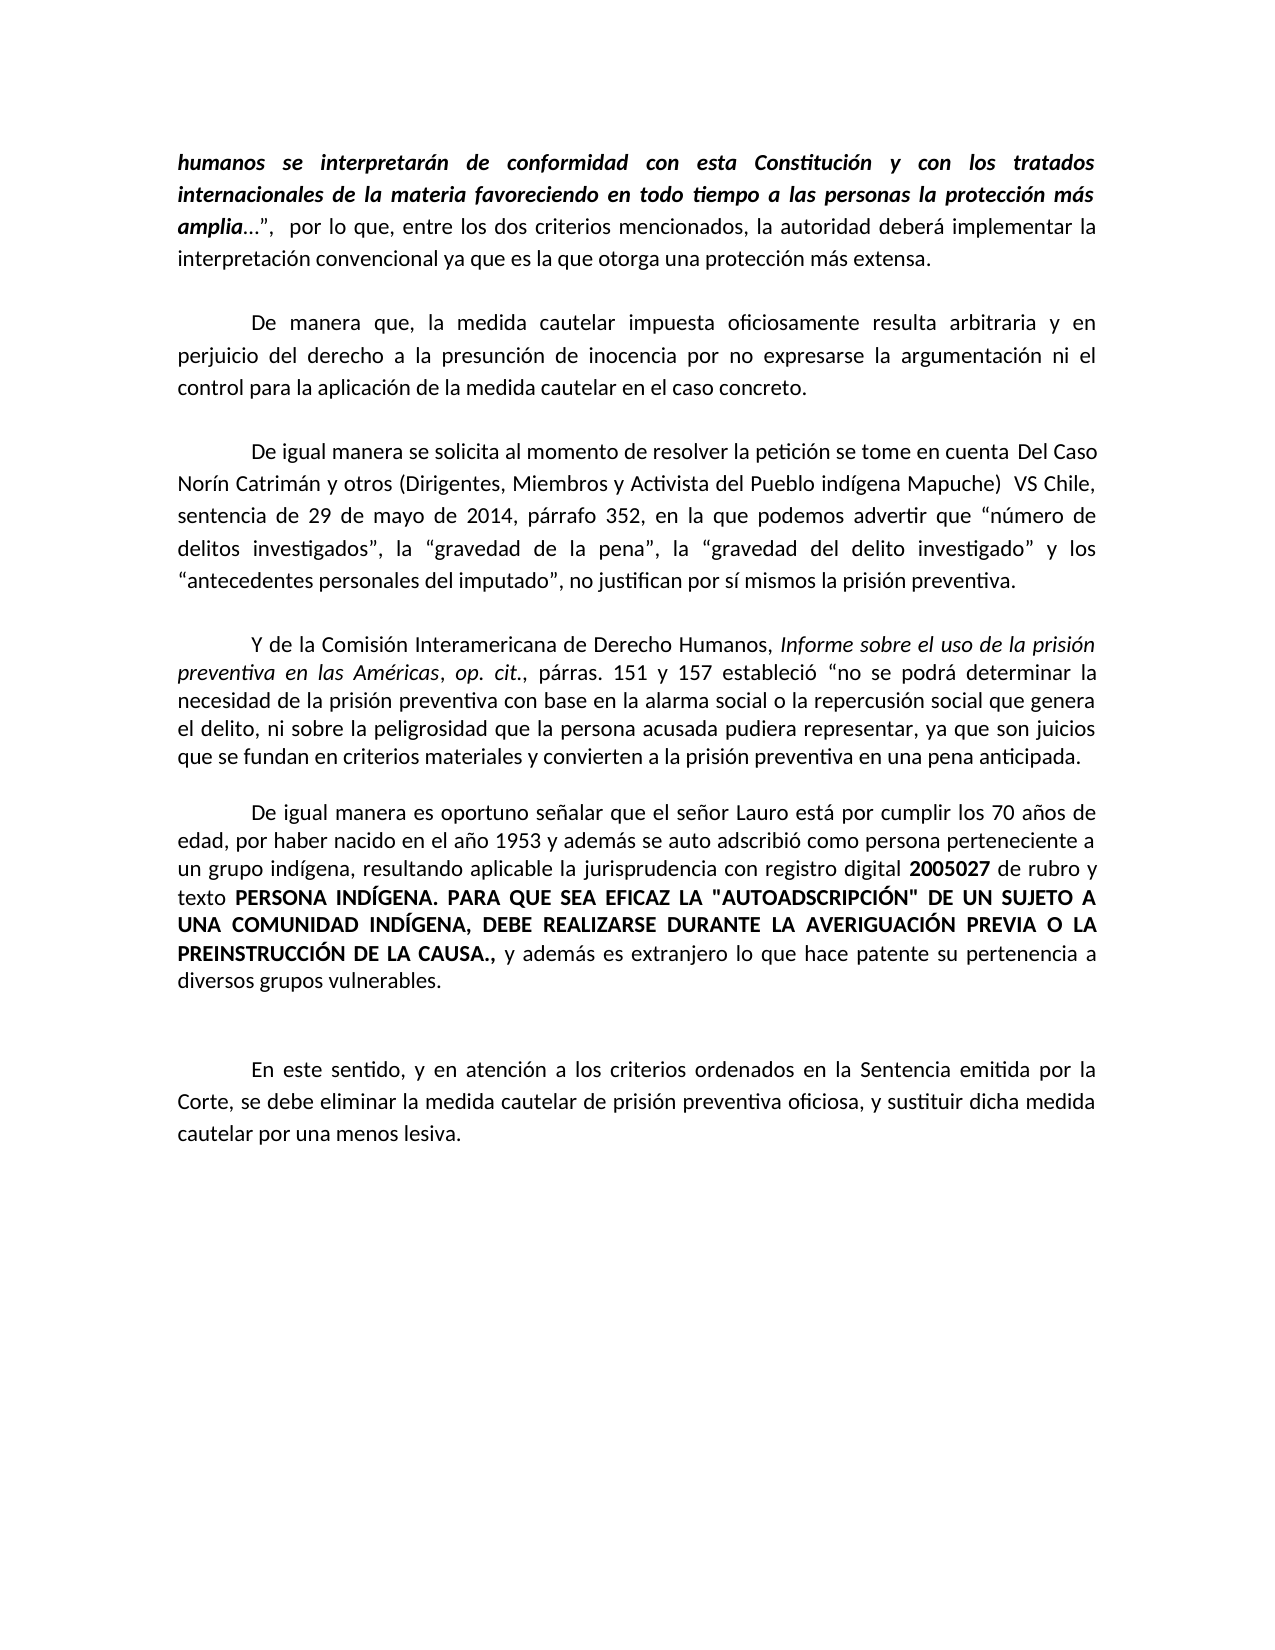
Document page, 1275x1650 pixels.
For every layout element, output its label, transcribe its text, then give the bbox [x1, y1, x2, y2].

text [177, 148, 1098, 272]
text Y de la Comisión Interamericana de Derecho Humanos, Informe sobre el uso de la prisión preventiva en las Américas, op. cit., párras. 151 y 157 estableció “no se podrá determinar la necesidad de la prisión preventiva con base en la alarma social o la repercusión social que genera el delito, ni sobre la peligrosidad que la persona acusada pudiera representar, ya que son juicios que se fundan en criterios materiales y convierten a la prisión preventiva en una pena anticipada. [177, 630, 1098, 771]
text De igual manera se solicita al momento de resolver la petición se tome en cuenta Del Caso Norín Catrimán y otros (Dirigentes, Miembros y Activista del Pueblo indígena Mapuche) VS Chile, sentencia de 29 de mayo de 2014, párrafo 352, en la que podemos advertir que “número de delitos investigados”, la “gravedad de la pena”, la “gravedad del delito investigado” y los “antecedentes personales del imputado”, no justifican por sí mismos la prisión preventiva. [177, 437, 1098, 594]
text De igual manera es oportuno señalar que el señor Lauro está por cumplir los 70 años de edad, por haber nacido en el año 1953 y además se auto adscribió como persona perteneciente a un grupo indígena, resultando aplicable la jurisprudencia con registro digital 2005027 de rubro y texto PERSONA INDÍGENA. PARA QUE SEA EFICAZ LA "AUTOADSCRIPCIÓN" DE UN SUJETO A UNA COMUNIDAD INDÍGENA, DEBE REALIZARSE DURANTE LA AVERIGUACIÓN PREVIA O LA PREINSTRUCCIÓN DE LA CAUSA., y además es extranjero lo que hace patente su pertenencia a diversos grupos vulnerables. [177, 798, 1098, 995]
text De manera que, la medida cautelar impuesta oficiosamente resulta arbitraria y en perjuicio del derecho a la presunción de inocencia por no expresarse la argumentación ni el control para la aplicación de la medida cautelar en el caso concreto. [177, 308, 1098, 401]
text En este sentido, y en atención a los criterios ordenados en la Sentencia emitida por la Corte, se debe eliminar la medida cautelar de prisión preventiva oficiosa, y sustituir dicha medida cautelar por una menos lesiva. [177, 1055, 1098, 1147]
